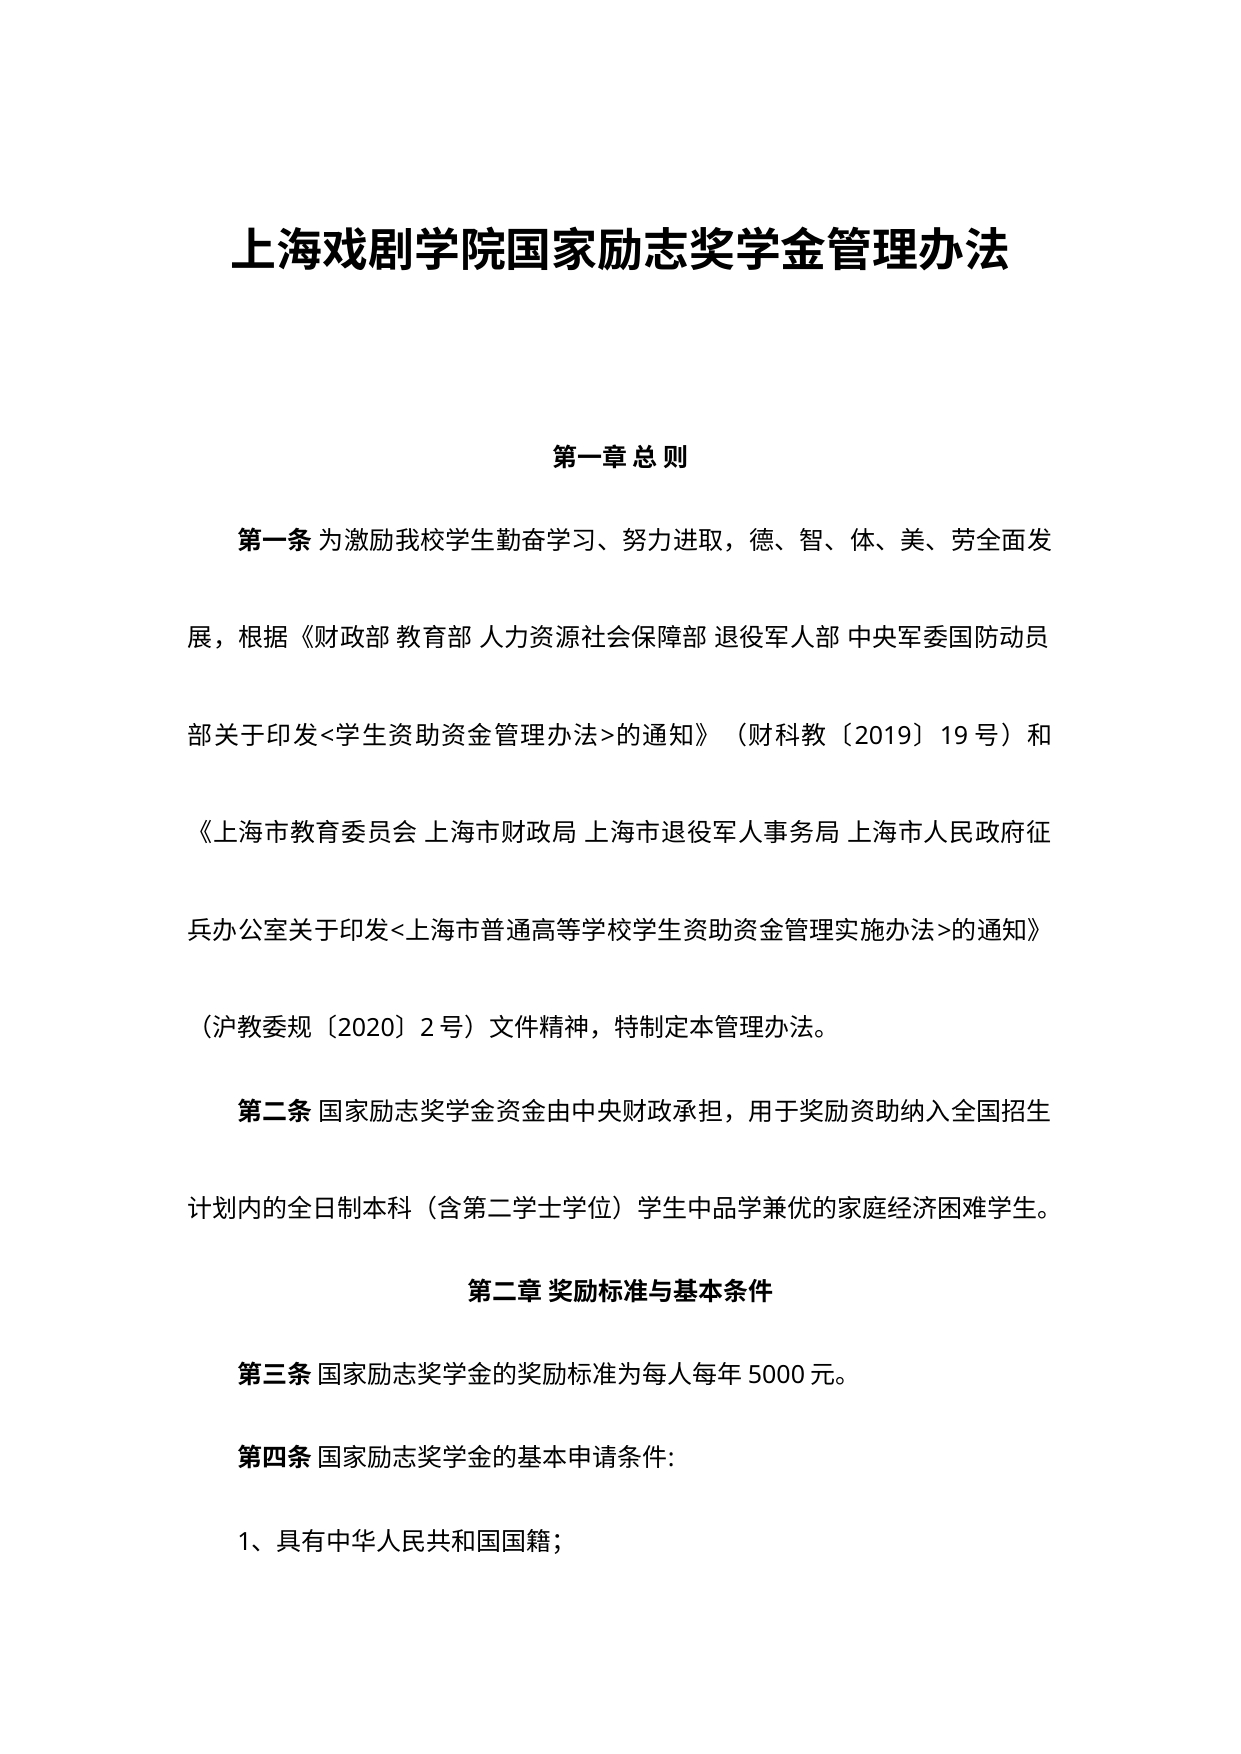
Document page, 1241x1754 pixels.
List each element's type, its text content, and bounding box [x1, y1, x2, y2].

text 第三条 国家励志奖学金的奖励标准为每人每年5000元。 [187, 1340, 1053, 1405]
text 第一章 总 则 [187, 423, 1053, 488]
text 第二章 奖励标准与基本条件 [187, 1257, 1053, 1322]
text 第四条 国家励志奖学金的基本申请条件: [187, 1423, 1053, 1488]
text 第一条 为激励我校学生勤奋学习、努力进取，德、智、体、美、劳全面发展，根据《财政部 教育部 人力资源社会保障部 退役军人部 中央军委国防动员部关于印发<学生资助资金管理办法>的通知》（财科教〔2019〕19号）和《上海市教育委员会 上海市财政局 上海市退役军人事务局 上海市人民政府征兵办公室关于印发<上海市普通高等学校学生资助资金管理实施办法>的通知》（沪教委规〔2020〕2号）文件精神，特制定本管理办法。 [187, 506, 1053, 1058]
text 1、具有中华人民共和国国籍； [187, 1507, 1053, 1572]
subtitle 上海戏剧学院国家励志奖学金管理办法 [187, 197, 1053, 295]
text 第二条 国家励志奖学金资金由中央财政承担，用于奖励资助纳入全国招生计划内的全日制本科（含第二学士学位）学生中品学兼优的家庭经济困难学生。 [187, 1077, 1053, 1239]
